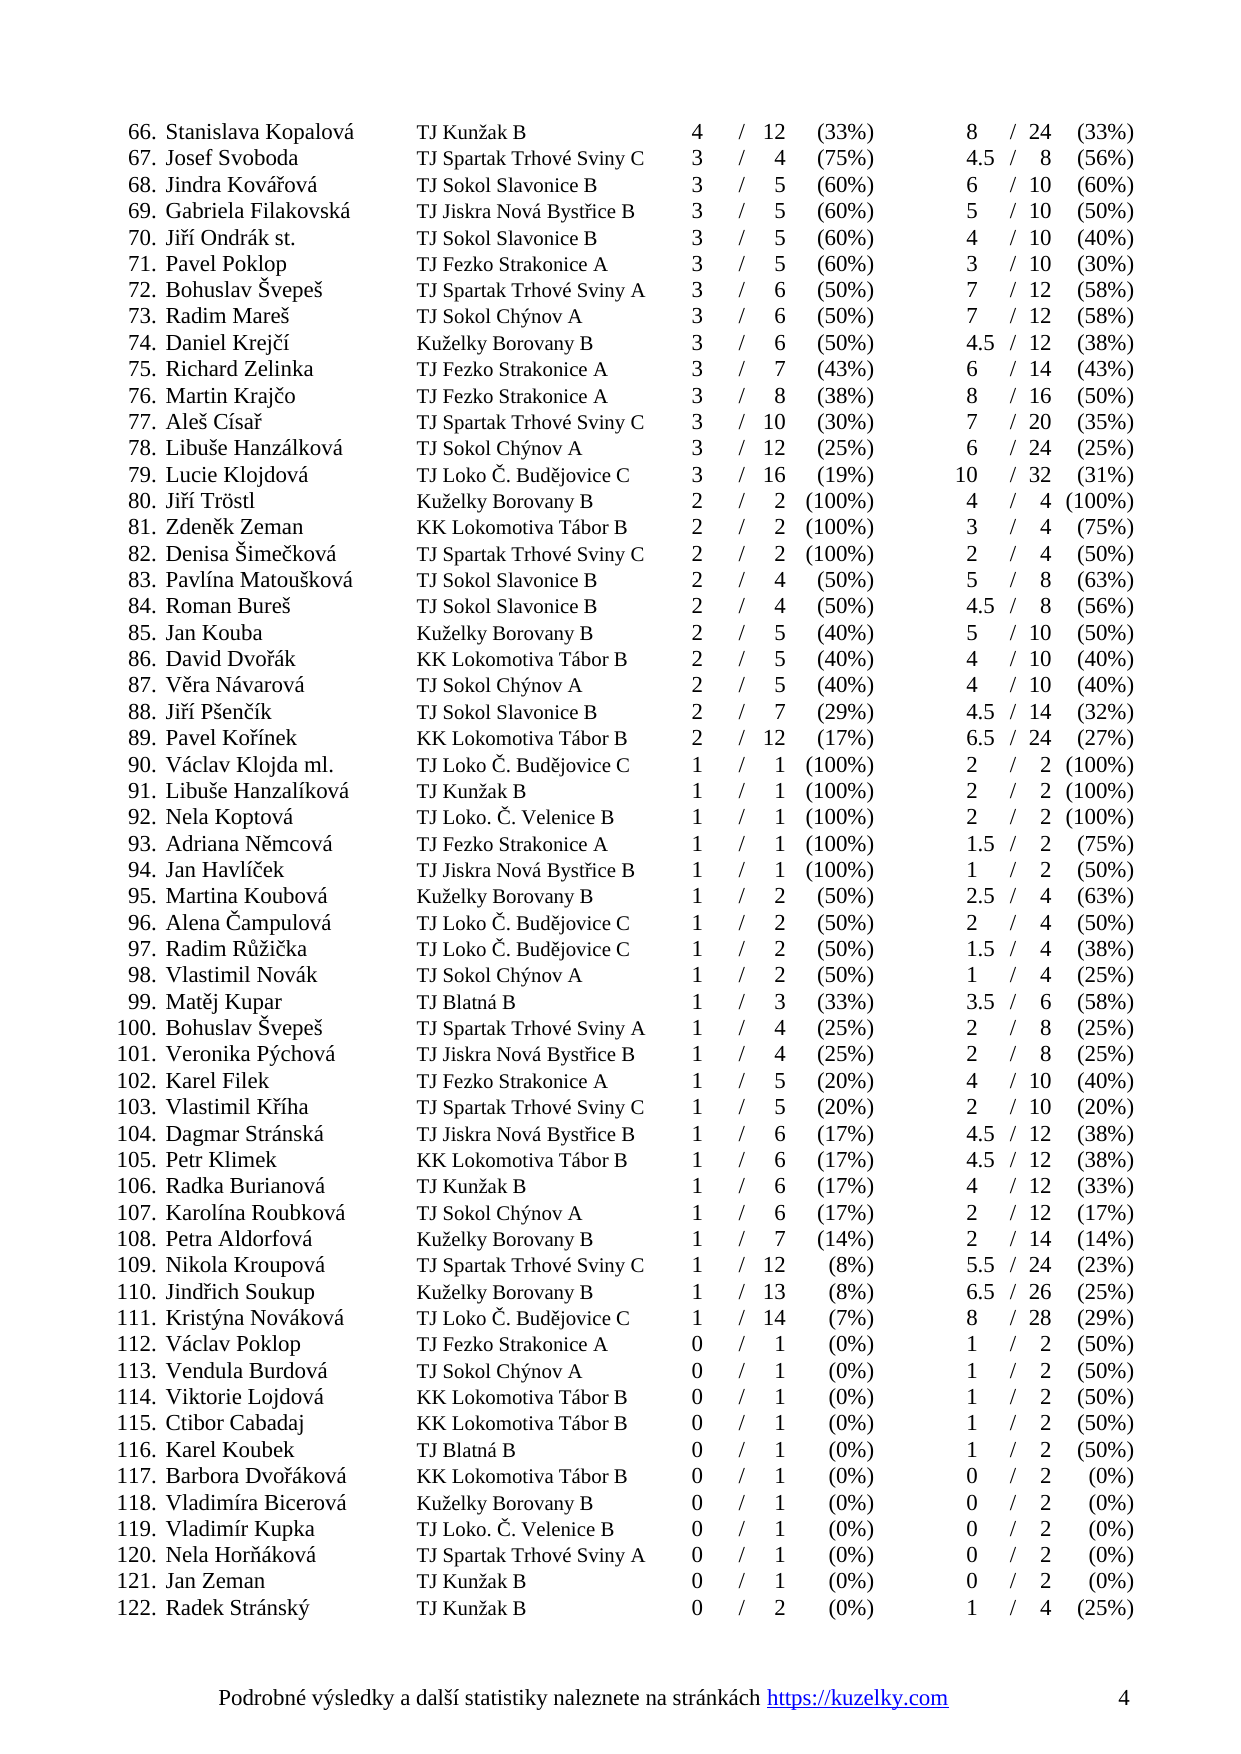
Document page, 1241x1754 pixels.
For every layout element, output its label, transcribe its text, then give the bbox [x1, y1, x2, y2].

text 114. Viktorie Lojdová KK Lokomotiva Tábor B 0 / 1 (0%) 1 / 2 (50%) [106, 1383, 1134, 1409]
text 78. Libuše Hanzálková TJ Sokol Chýnov A 3 / 12 (25%) 6 / 24 (25%) [106, 434, 1134, 461]
text 115. Ctibor Cabadaj KK Lokomotiva Tábor B 0 / 1 (0%) 1 / 2 (50%) [106, 1409, 1134, 1436]
text 118. Vladimíra Bicerová Kuželky Borovany B 0 / 1 (0%) 0 / 2 (0%) [106, 1488, 1134, 1515]
text 110. Jindřich Soukup Kuželky Borovany B 1 / 13 (8%) 6.5 / 26 (25%) [106, 1278, 1134, 1304]
text 76. Martin Krajčo TJ Fezko Strakonice A 3 / 8 (38%) 8 / 16 (50%) [106, 382, 1134, 408]
text 98. Vlastimil Novák TJ Sokol Chýnov A 1 / 2 (50%) 1 / 4 (25%) [106, 961, 1134, 988]
text 97. Radim Růžička TJ Loko Č. Budějovice C 1 / 2 (50%) 1.5 / 4 (38%) [106, 935, 1134, 961]
text 73. Radim Mareš TJ Sokol Chýnov A 3 / 6 (50%) 7 / 12 (58%) [106, 303, 1134, 329]
text 70. Jiří Ondrák st. TJ Sokol Slavonice B 3 / 5 (60%) 4 / 10 (40%) [106, 223, 1134, 250]
text 105. Petr Klimek KK Lokomotiva Tábor B 1 / 6 (17%) 4.5 / 12 (38%) [106, 1146, 1134, 1172]
text 72. Bohuslav Švepeš TJ Spartak Trhové Sviny A 3 / 6 (50%) 7 / 12 (58%) [106, 276, 1134, 303]
text 92. Nela Koptová TJ Loko. Č. Velenice B 1 / 1 (100%) 2 / 2 (100%) [106, 803, 1134, 830]
text 66. Stanislava Kopalová TJ Kunžak B 4 / 12 (33%) 8 / 24 (33%) [106, 118, 1134, 144]
text 88. Jiří Pšenčík TJ Sokol Slavonice B 2 / 7 (29%) 4.5 / 14 (32%) [106, 698, 1134, 724]
text 109. Nikola Kroupová TJ Spartak Trhové Sviny C 1 / 12 (8%) 5.5 / 24 (23%) [106, 1251, 1134, 1278]
text 86. David Dvořák KK Lokomotiva Tábor B 2 / 5 (40%) 4 / 10 (40%) [106, 645, 1134, 672]
text 71. Pavel Poklop TJ Fezko Strakonice A 3 / 5 (60%) 3 / 10 (30%) [106, 250, 1134, 276]
text 80. Jiří Tröstl Kuželky Borovany B 2 / 2 (100%) 4 / 4 (100%) [106, 487, 1134, 513]
text 67. Josef Svoboda TJ Spartak Trhové Sviny C 3 / 4 (75%) 4.5 / 8 (56%) [106, 144, 1134, 171]
text 120. Nela Horňáková TJ Spartak Trhové Sviny A 0 / 1 (0%) 0 / 2 (0%) [106, 1541, 1134, 1568]
text 96. Alena Čampulová TJ Loko Č. Budějovice C 1 / 2 (50%) 2 / 4 (50%) [106, 909, 1134, 935]
text 116. Karel Koubek TJ Blatná B 0 / 1 (0%) 1 / 2 (50%) [106, 1436, 1134, 1462]
text 69. Gabriela Filakovská TJ Jiskra Nová Bystřice B 3 / 5 (60%) 5 / 10 (50%) [106, 197, 1134, 223]
text 91. Libuše Hanzalíková TJ Kunžak B 1 / 1 (100%) 2 / 2 (100%) [106, 777, 1134, 803]
text 85. Jan Kouba Kuželky Borovany B 2 / 5 (40%) 5 / 10 (50%) [106, 619, 1134, 645]
text 106. Radka Burianová TJ Kunžak B 1 / 6 (17%) 4 / 12 (33%) [106, 1172, 1134, 1199]
text 89. Pavel Kořínek KK Lokomotiva Tábor B 2 / 12 (17%) 6.5 / 24 (27%) [106, 724, 1134, 751]
text 112. Václav Poklop TJ Fezko Strakonice A 0 / 1 (0%) 1 / 2 (50%) [106, 1330, 1134, 1357]
text 79. Lucie Klojdová TJ Loko Č. Budějovice C 3 / 16 (19%) 10 / 32 (31%) [106, 461, 1134, 487]
text 100. Bohuslav Švepeš TJ Spartak Trhové Sviny A 1 / 4 (25%) 2 / 8 (25%) [106, 1014, 1134, 1041]
text 111. Kristýna Nováková TJ Loko Č. Budějovice C 1 / 14 (7%) 8 / 28 (29%) [106, 1304, 1134, 1330]
text 121. Jan Zeman TJ Kunžak B 0 / 1 (0%) 0 / 2 (0%) [106, 1568, 1134, 1594]
text 103. Vlastimil Kříha TJ Spartak Trhové Sviny C 1 / 5 (20%) 2 / 10 (20%) [106, 1093, 1134, 1119]
text 108. Petra Aldorfová Kuželky Borovany B 1 / 7 (14%) 2 / 14 (14%) [106, 1225, 1134, 1251]
text 95. Martina Koubová Kuželky Borovany B 1 / 2 (50%) 2.5 / 4 (63%) [106, 882, 1134, 909]
text 68. Jindra Kovářová TJ Sokol Slavonice B 3 / 5 (60%) 6 / 10 (60%) [106, 171, 1134, 197]
text 87. Věra Návarová TJ Sokol Chýnov A 2 / 5 (40%) 4 / 10 (40%) [106, 672, 1134, 698]
text 107. Karolína Roubková TJ Sokol Chýnov A 1 / 6 (17%) 2 / 12 (17%) [106, 1199, 1134, 1225]
text 83. Pavlína Matoušková TJ Sokol Slavonice B 2 / 4 (50%) 5 / 8 (63%) [106, 566, 1134, 592]
text 77. Aleš Císař TJ Spartak Trhové Sviny C 3 / 10 (30%) 7 / 20 (35%) [106, 408, 1134, 434]
text 84. Roman Bureš TJ Sokol Slavonice B 2 / 4 (50%) 4.5 / 8 (56%) [106, 592, 1134, 619]
text 101. Veronika Pýchová TJ Jiskra Nová Bystřice B 1 / 4 (25%) 2 / 8 (25%) [106, 1041, 1134, 1067]
text 74. Daniel Krejčí Kuželky Borovany B 3 / 6 (50%) 4.5 / 12 (38%) [106, 329, 1134, 355]
text 99. Matěj Kupar TJ Blatná B 1 / 3 (33%) 3.5 / 6 (58%) [106, 988, 1134, 1014]
text 81. Zdeněk Zeman KK Lokomotiva Tábor B 2 / 2 (100%) 3 / 4 (75%) [106, 513, 1134, 540]
text 75. Richard Zelinka TJ Fezko Strakonice A 3 / 7 (43%) 6 / 14 (43%) [106, 355, 1134, 382]
text 113. Vendula Burdová TJ Sokol Chýnov A 0 / 1 (0%) 1 / 2 (50%) [106, 1357, 1134, 1383]
text 117. Barbora Dvořáková KK Lokomotiva Tábor B 0 / 1 (0%) 0 / 2 (0%) [106, 1462, 1134, 1488]
text 104. Dagmar Stránská TJ Jiskra Nová Bystřice B 1 / 6 (17%) 4.5 / 12 (38%) [106, 1119, 1134, 1146]
text 90. Václav Klojda ml. TJ Loko Č. Budějovice C 1 / 1 (100%) 2 / 2 (100%) [106, 751, 1134, 777]
text 94. Jan Havlíček TJ Jiskra Nová Bystřice B 1 / 1 (100%) 1 / 2 (50%) [106, 856, 1134, 882]
text 119. Vladimír Kupka TJ Loko. Č. Velenice B 0 / 1 (0%) 0 / 2 (0%) [106, 1515, 1134, 1541]
text 82. Denisa Šimečková TJ Spartak Trhové Sviny C 2 / 2 (100%) 2 / 4 (50%) [106, 540, 1134, 566]
text 102. Karel Filek TJ Fezko Strakonice A 1 / 5 (20%) 4 / 10 (40%) [106, 1067, 1134, 1093]
text 93. Adriana Němcová TJ Fezko Strakonice A 1 / 1 (100%) 1.5 / 2 (75%) [106, 830, 1134, 856]
text 122. Radek Stránský TJ Kunžak B 0 / 2 (0%) 1 / 4 (25%) [106, 1594, 1134, 1620]
